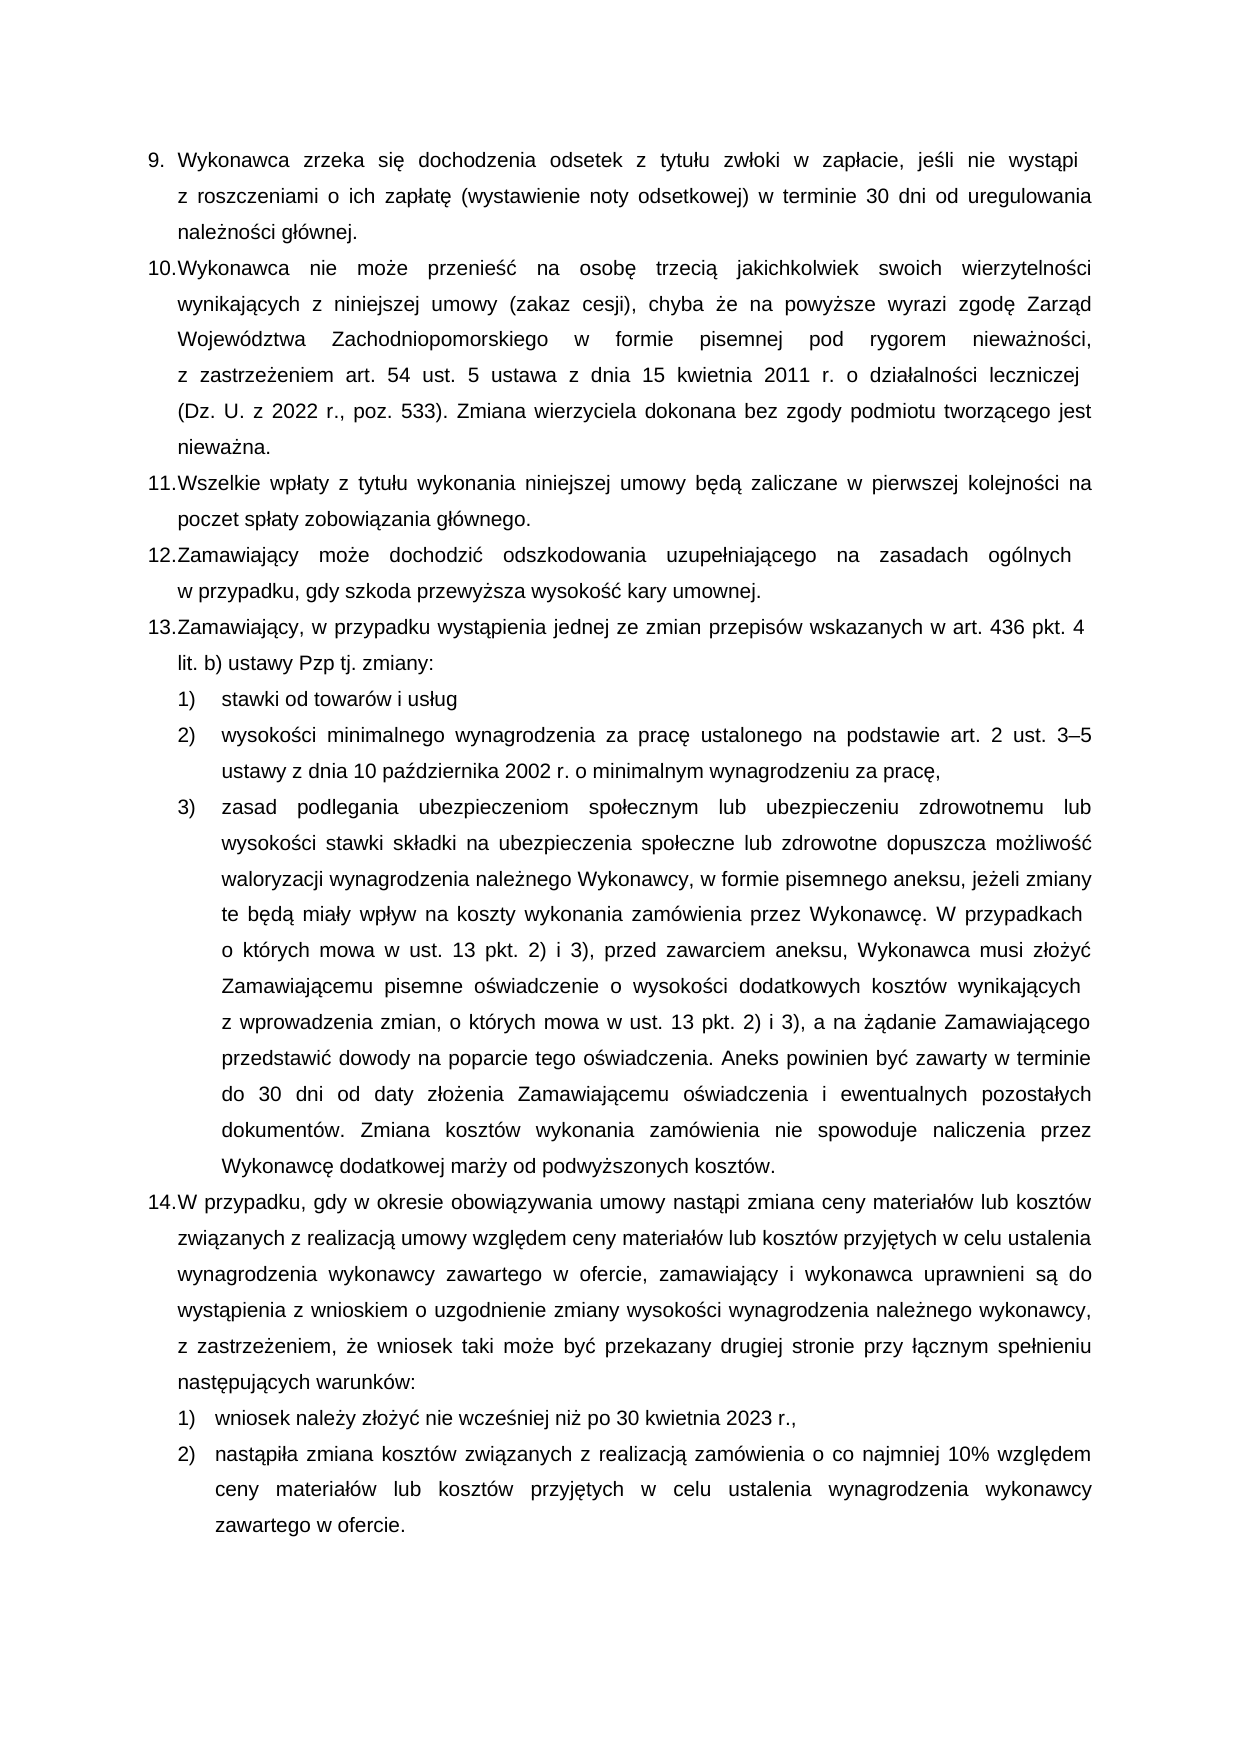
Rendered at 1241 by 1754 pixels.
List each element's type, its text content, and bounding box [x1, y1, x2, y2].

list Wszelkie wpłaty z tytułu wykonania niniejszej umowy będą zaliczane w pierwszej kolejności na poczet spłaty zobowiązania głównego. [148, 471, 1093, 531]
list W przypadku, gdy w okresie obowiązywania umowy nastąpi zmiana ceny materiałów lub kosztów związanych z realizacją umowy względem ceny materiałów lub kosztów przyjętych w celu ustalenia wynagrodzenia wykonawcy zawartego w ofercie, zamawiający i wykonawca uprawnieni są do wystąpienia z wnioskiem o uzgodnienie zmiany wysokości wynagrodzenia należnego wykonawcy, z zastrzeżeniem, że wniosek taki może być przekazany drugiej stronie przy łącznym spełnieniu następujących warunków: [148, 1190, 1093, 1393]
list wysokości minimalnego wynagrodzenia za pracę ustalonego na podstawie art. 2 ust. 3–5 ustawy z dnia 10 października 2002 r. o minimalnym wynagrodzeniu za pracę, [177, 723, 1093, 782]
list wniosek należy złożyć nie wcześniej niż po 30 kwietnia 2023 r., [177, 1405, 1093, 1429]
list Zamawiający może dochodzić odszkodowania uzupełniającego na zasadach ogólnych w przypadku, gdy szkoda przewyższa wysokość kary umownej. [148, 543, 1093, 603]
list Zamawiający, w przypadku wystąpienia jednej ze zmian przepisów wskazanych w art. 436 pkt. 4 lit. b) ustawy Pzp tj. zmiany: [148, 615, 1093, 675]
list Wykonawca zrzeka się dochodzenia odsetek z tytułu zwłoki w zapłacie, jeśli nie wystąpi z roszczeniami o ich zapłatę (wystawienie noty odsetkowej) w terminie 30 dni od uregulowania należności głównej. [148, 148, 1093, 243]
list stawki od towarów i usług [177, 687, 1093, 711]
list nastąpiła zmiana kosztów związanych z realizacją zamówienia o co najmniej 10% względem ceny materiałów lub kosztów przyjętych w celu ustalenia wynagrodzenia wykonawcy zawartego w ofercie. [177, 1441, 1093, 1537]
list zasad podlegania ubezpieczeniom społecznym lub ubezpieczeniu zdrowotnemu lub wysokości stawki składki na ubezpieczenia społeczne lub zdrowotne dopuszcza możliwość waloryzacji wynagrodzenia należnego Wykonawcy, w formie pisemnego aneksu, jeżeli zmiany te będą miały wpływ na koszty wykonania zamówienia przez Wykonawcę. W przypadkach o których mowa w ust. 13 pkt. 2) i 3), przed zawarciem aneksu, Wykonawca musi złożyć Zamawiającemu pisemne oświadczenie o wysokości dodatkowych kosztów wynikających z wprowadzenia zmian, o których mowa w ust. 13 pkt. 2) i 3), a na żądanie Zamawiającego przedstawić dowody na poparcie tego oświadczenia. Aneks powinien być zawarty w terminie do 30 dni od daty złożenia Zamawiającemu oświadczenia i ewentualnych pozostałych dokumentów. Zmiana kosztów wykonania zamówienia nie spowoduje naliczenia przez Wykonawcę dodatkowej marży od podwyższonych kosztów. [177, 794, 1093, 1178]
list Wykonawca nie może przenieść na osobę trzecią jakichkolwiek swoich wierzytelności wynikających z niniejszej umowy (zakaz cesji), chyba że na powyższe wyrazi zgodę Zarząd Województwa Zachodniopomorskiego w formie pisemnej pod rygorem nieważności, z zastrzeżeniem art. 54 ust. 5 ustawa z dnia 15 kwietnia 2011 r. o działalności leczniczej (Dz. U. z 2022 r., poz. 533). Zmiana wierzyciela dokonana bez zgody podmiotu tworzącego jest nieważna. [148, 255, 1093, 459]
